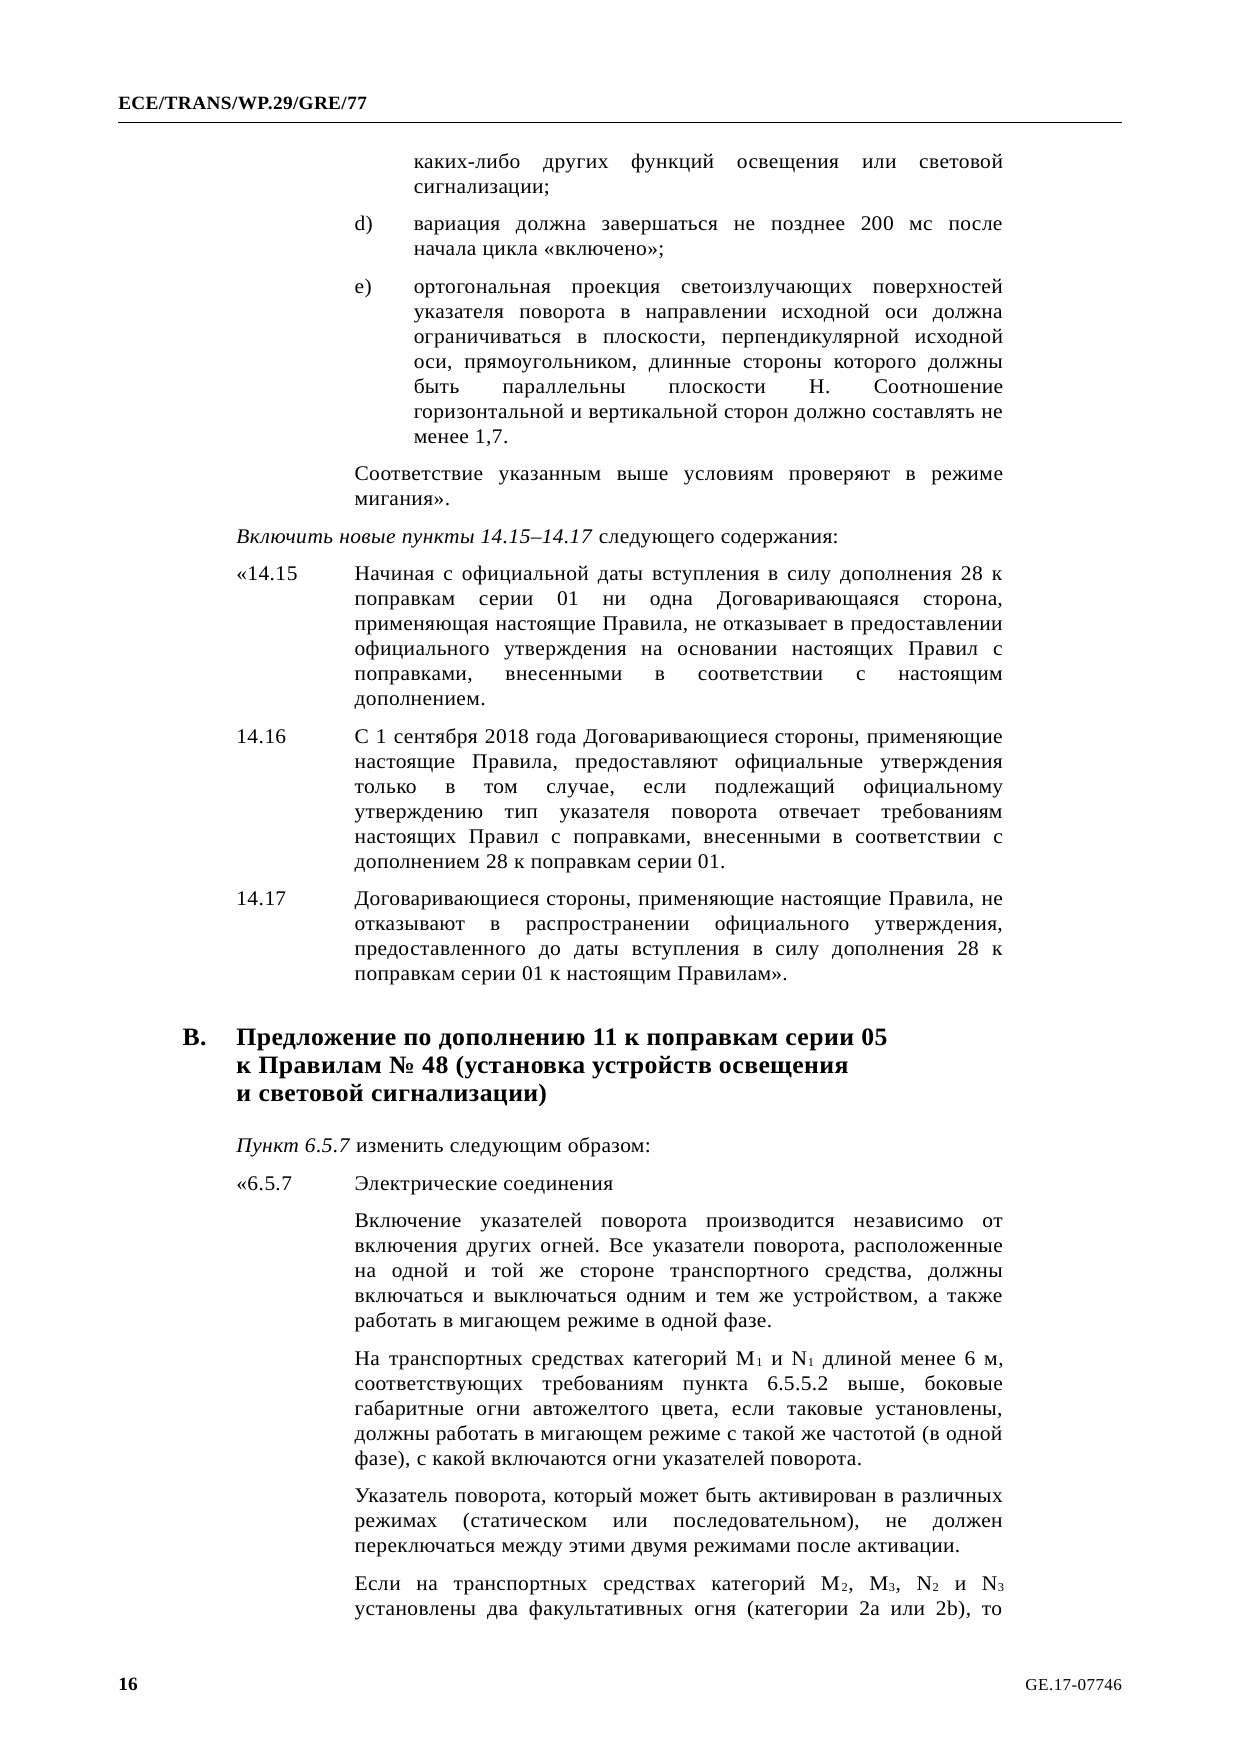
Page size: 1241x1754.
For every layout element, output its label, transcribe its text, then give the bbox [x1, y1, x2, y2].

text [236, 1569, 1004, 1619]
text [354, 148, 1004, 198]
text е) ортогональная проекция светоизлучающих поверхностей указателя поворота в направлении исходной оси должна ограничиваться в плоскости, перпендикулярной исходной оси, прямоугольником, длинные стороны которого должны быть параллельны плоскости H. Соотношение горизонтальной и вертикальной сторон должно составлять не менее 1,7. [354, 273, 1004, 448]
text На транспортных средствах категорий М1 и N1 длиной менее 6 м, соответствующих требованиям пункта 6.5.5.2 выше, боковые габаритные огни автожелтого цвета, если таковые установлены, должны работать в мигающем режиме с такой же частотой (в одной фазе), с какой включаются огни указателей поворота. [236, 1344, 1004, 1469]
text d) вариация должна завершаться не позднее 200 мс после начала цикла «включено»; [354, 210, 1004, 260]
text «6.5.7 Электрические соединения [236, 1169, 1004, 1194]
text «14.15 Начиная с официальной даты вступления в силу дополнения 28 к поправкам серии 01 ни одна Договаривающаяся сторона, применяющая настоящие Правила, не отказывает в предоставлении официального утверждения на основании настоящих Правил с поправками, внесенными в соответствии с настоящим дополнением. [236, 560, 1004, 710]
text B. Предложение по дополнению 11 к поправкам серии 05 к Правилам № 48 (установка устройств освещения и световой сигнализации) [118, 1023, 1004, 1107]
text Соответствие указанным выше условиям проверяют в режиме мигания». [236, 460, 1004, 510]
text 14.16 С 1 сентября 2018 года Договаривающиеся стороны, применяющие настоящие Правила, предоставляют официальные утверждения только в том случае, если подлежащий официальному утверждению тип указателя поворота отвечает требованиям настоящих Правил с поправками, внесенными в соответствии с дополнением 28 к поправкам серии 01. [236, 723, 1004, 873]
text Пункт 6.5.7 изменить следующим образом: [236, 1132, 1004, 1157]
text Включение указателей поворота производится независимо от включения других огней. Все указатели поворота, расположенные на одной и той же стороне транспортного средства, должны включаться и выключаться одним и тем же устройством, а также работать в мигающем режиме в одной фазе. [236, 1207, 1004, 1332]
text 14.17 Договаривающиеся стороны, применяющие настоящие Правила, не отказывают в распространении официального утверждения, предоставленного до даты вступления в силу дополнения 28 к поправкам серии 01 к настоящим Правилам». [236, 885, 1004, 985]
text Указатель поворота, который может быть активирован в различных режимах (статическом или последовательном), не должен переключаться между этими двумя режимами после активации. [236, 1482, 1004, 1557]
text Включить новые пункты 14.15–14.17 следующего содержания: [236, 523, 1004, 548]
